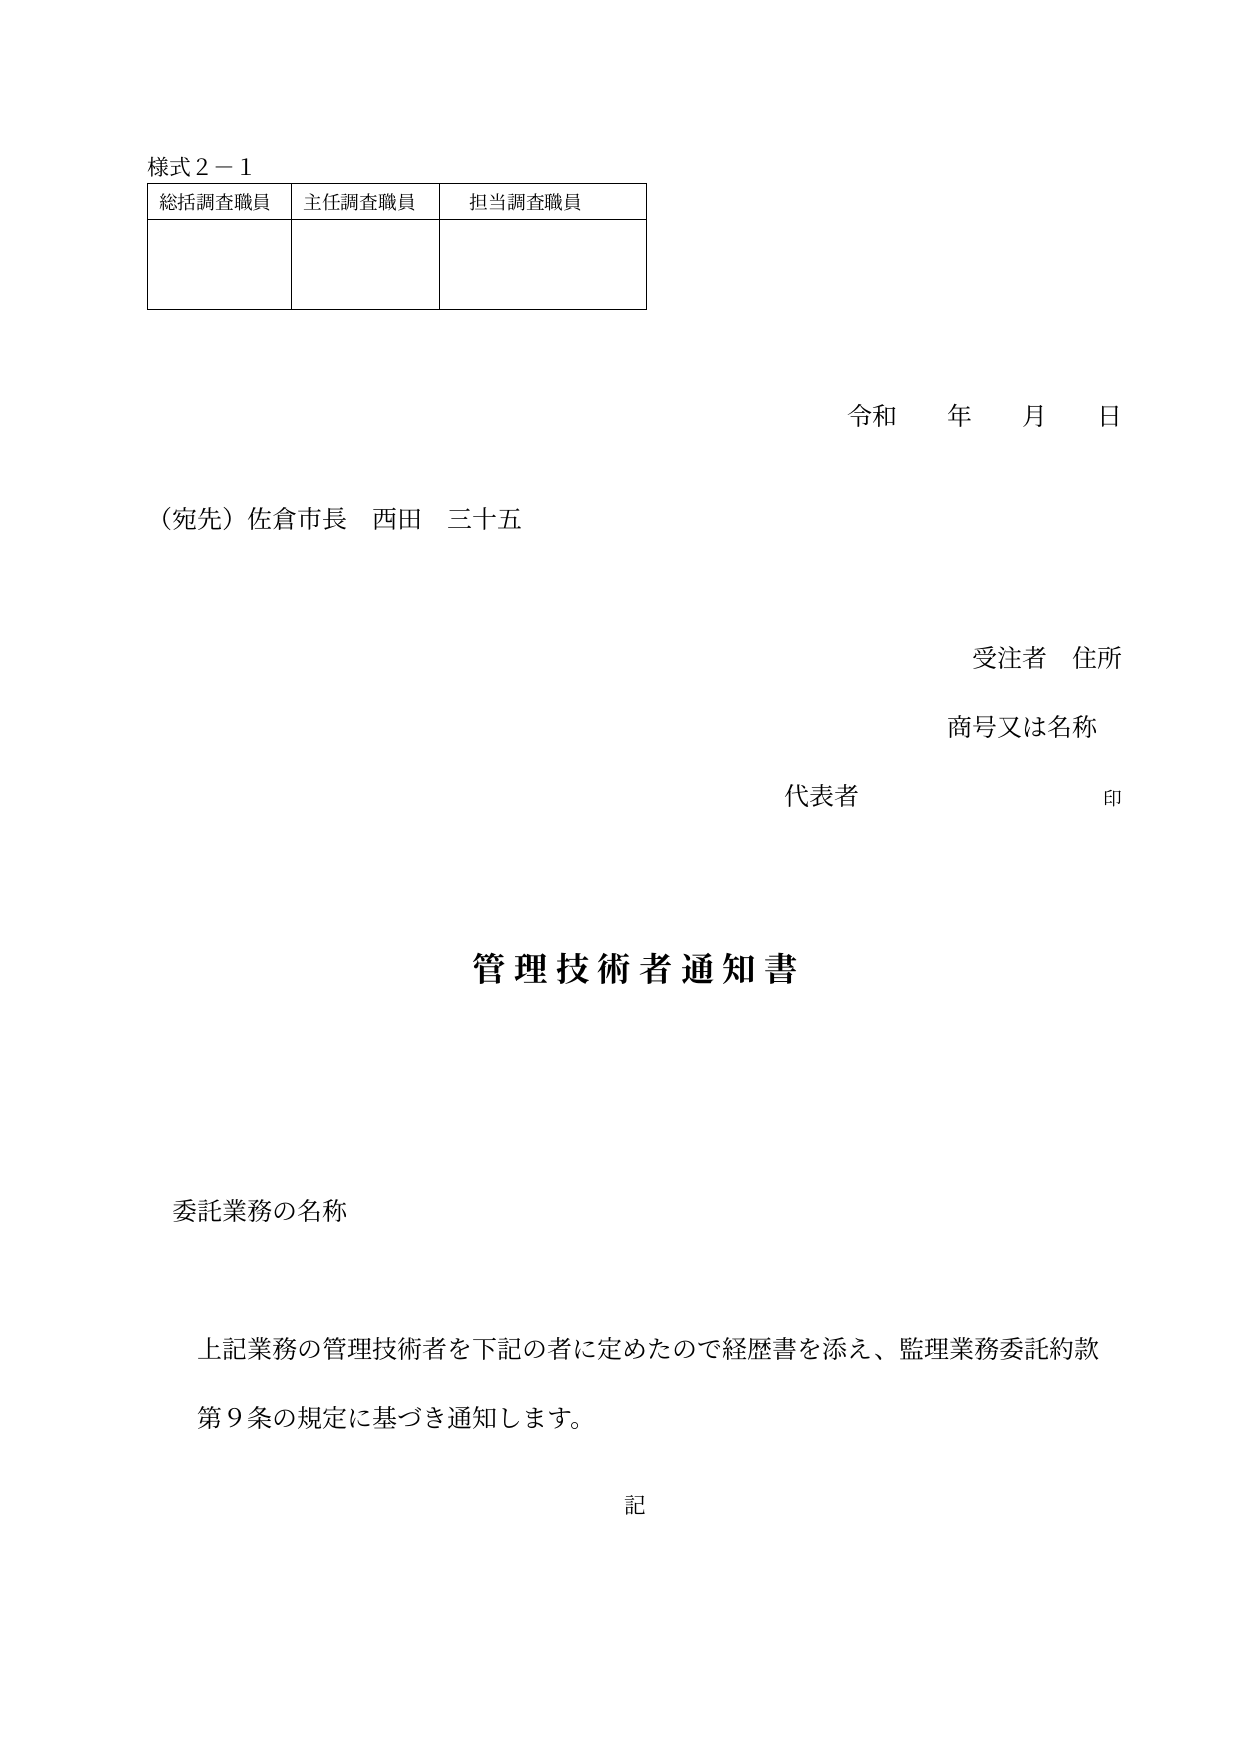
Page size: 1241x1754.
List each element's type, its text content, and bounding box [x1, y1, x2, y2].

text （宛先）佐倉市長 西田 三十五 [148, 483, 1122, 552]
table_cell [148, 220, 291, 309]
text 商号又は名称 [148, 691, 1097, 760]
text 受注者 住所 [148, 622, 1122, 691]
table_cell [292, 220, 439, 309]
table_header 主任調査職員 [292, 184, 439, 218]
text 管 理 技 術 者 通 知 書 [148, 933, 1122, 1002]
table_header 担当調査職員 [440, 184, 646, 218]
text 代表者 印 [148, 760, 1122, 829]
subtitle 記 [148, 1486, 1122, 1521]
text 第９条の規定に基づき通知します。 [173, 1382, 1122, 1452]
text 委託業務の名称 [148, 1175, 1122, 1244]
text 様式２－１ [148, 148, 1122, 183]
text 上記業務の管理技術者を下記の者に定めたので経歴書を添え、監理業務委託約款 [173, 1313, 1122, 1382]
table_cell [440, 220, 646, 309]
text 令和 年 月 日 [148, 379, 1122, 449]
table_header 総括調査職員 [148, 184, 291, 218]
